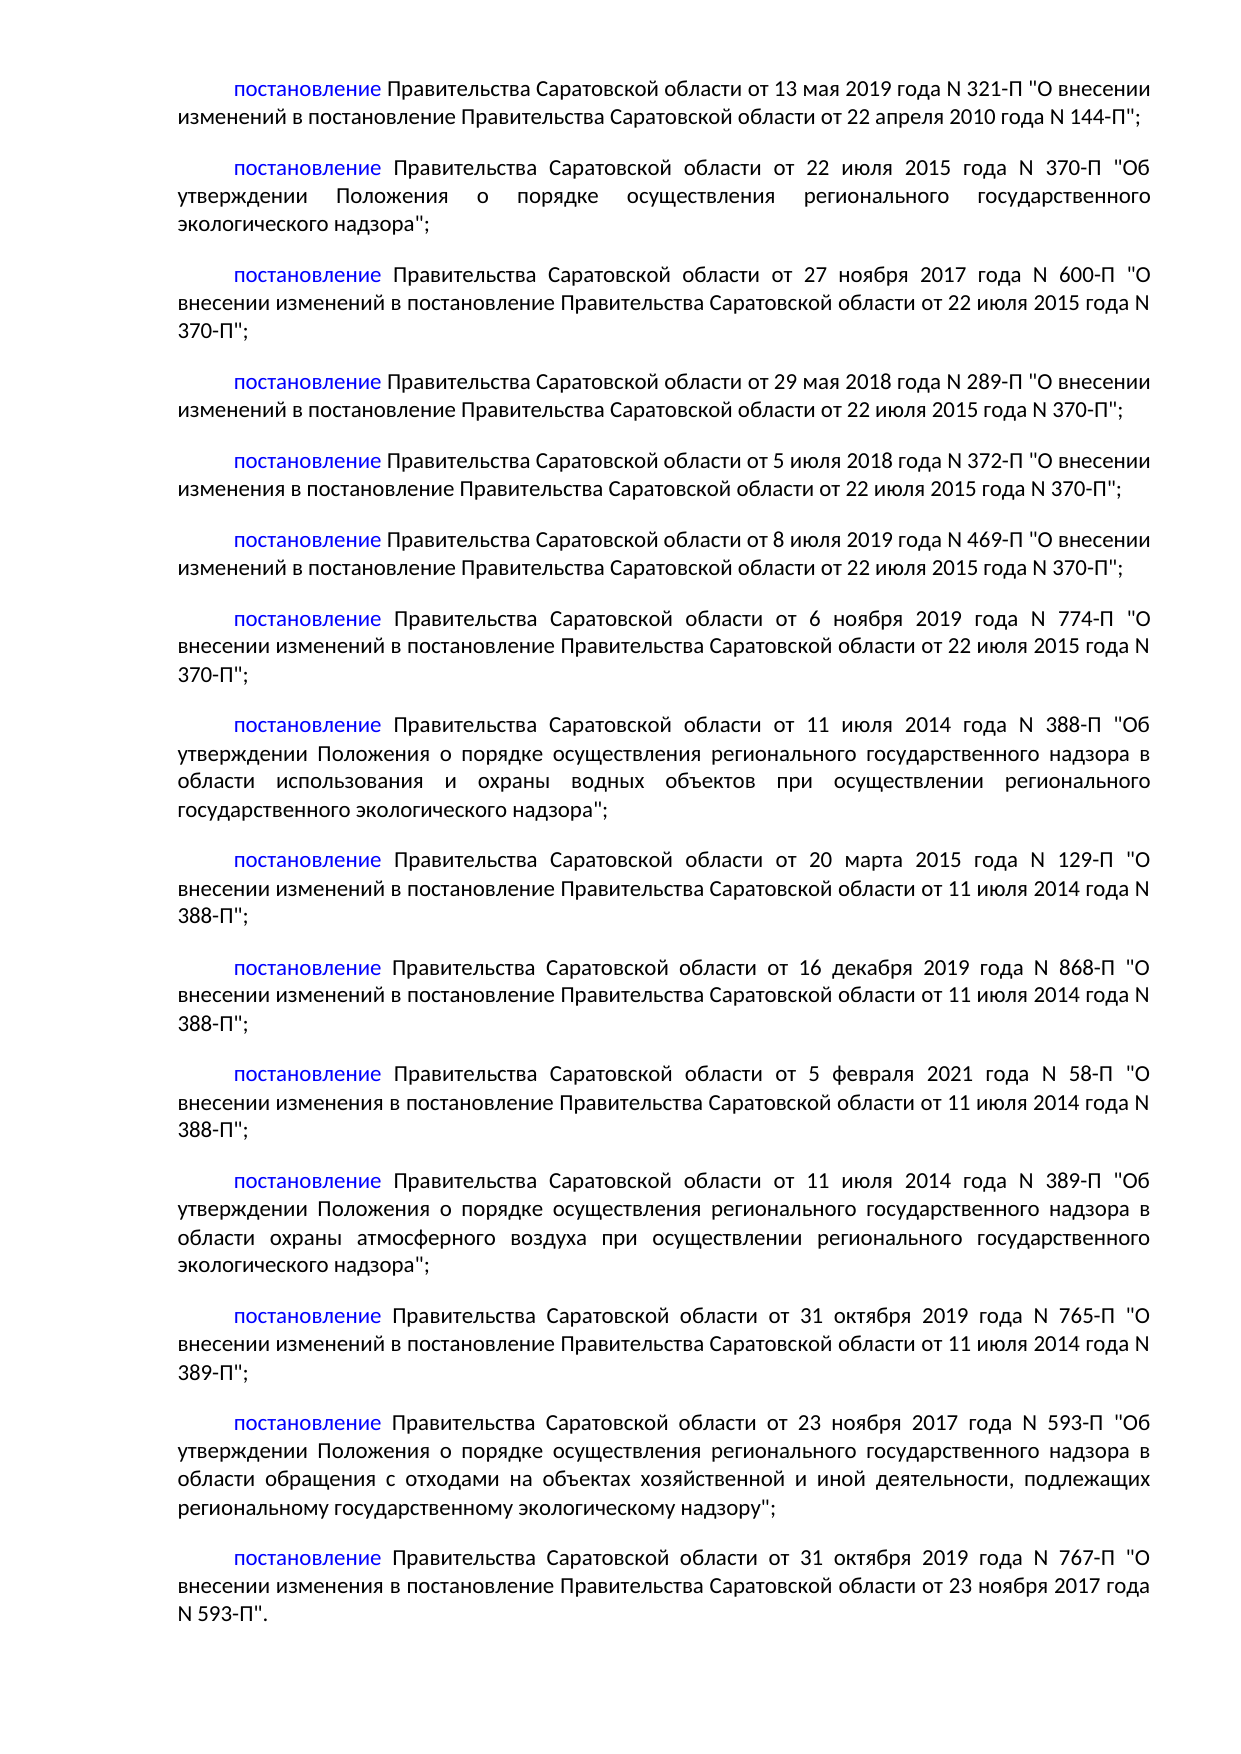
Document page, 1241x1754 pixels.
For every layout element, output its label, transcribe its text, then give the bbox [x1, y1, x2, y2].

text постановление Правительства Саратовской области от 11 июля 2014 года N 389-П "Об утверждении Положения о порядке осуществления регионального государственного надзора в области охраны атмосферного воздуха при осуществлении регионального государственного экологического надзора"; [177, 1167, 1152, 1279]
text постановление Правительства Саратовской области от 5 февраля 2021 года N 58-П "О внесении изменения в постановление Правительства Саратовской области от 11 июля 2014 года N 388-П"; [177, 1059, 1152, 1144]
text постановление Правительства Саратовской области от 5 июля 2018 года N 372-П "О внесении изменения в постановление Правительства Саратовской области от 22 июля 2015 года N 370-П"; [177, 446, 1152, 502]
text постановление Правительства Саратовской области от 31 октября 2019 года N 767-П "О внесении изменения в постановление Правительства Саратовской области от 23 ноября 2017 года N 593-П". [177, 1543, 1152, 1628]
text постановление Правительства Саратовской области от 23 ноября 2017 года N 593-П "Об утверждении Положения о порядке осуществления регионального государственного надзора в области обращения с отходами на объектах хозяйственной и иной деятельности, подлежащих региональному государственному экологическому надзору"; [177, 1408, 1152, 1521]
text постановление Правительства Саратовской области от 13 мая 2019 года N 321-П "О внесении изменений в постановление Правительства Саратовской области от 22 апреля 2010 года N 144-П"; [177, 74, 1152, 130]
text постановление Правительства Саратовской области от 27 ноября 2017 года N 600-П "О внесении изменений в постановление Правительства Саратовской области от 22 июля 2015 года N 370-П"; [177, 260, 1152, 344]
text постановление Правительства Саратовской области от 6 ноября 2019 года N 774-П "О внесении изменений в постановление Правительства Саратовской области от 22 июля 2015 года N 370-П"; [177, 604, 1152, 688]
text постановление Правительства Саратовской области от 20 марта 2015 года N 129-П "О внесении изменений в постановление Правительства Саратовской области от 11 июля 2014 года N 388-П"; [177, 846, 1152, 930]
text постановление Правительства Саратовской области от 11 июля 2014 года N 388-П "Об утверждении Положения о порядке осуществления регионального государственного надзора в области использования и охраны водных объектов при осуществлении регионального государственного экологического надзора"; [177, 711, 1152, 823]
text постановление Правительства Саратовской области от 16 декабря 2019 года N 868-П "О внесении изменений в постановление Правительства Саратовской области от 11 июля 2014 года N 388-П"; [177, 953, 1152, 1037]
text постановление Правительства Саратовской области от 8 июля 2019 года N 469-П "О внесении изменений в постановление Правительства Саратовской области от 22 июля 2015 года N 370-П"; [177, 525, 1152, 581]
text постановление Правительства Саратовской области от 29 мая 2018 года N 289-П "О внесении изменений в постановление Правительства Саратовской области от 22 июля 2015 года N 370-П"; [177, 367, 1152, 423]
text постановление Правительства Саратовской области от 22 июля 2015 года N 370-П "Об утверждении Положения о порядке осуществления регионального государственного экологического надзора"; [177, 153, 1152, 237]
text постановление Правительства Саратовской области от 31 октября 2019 года N 765-П "О внесении изменений в постановление Правительства Саратовской области от 11 июля 2014 года N 389-П"; [177, 1302, 1152, 1386]
